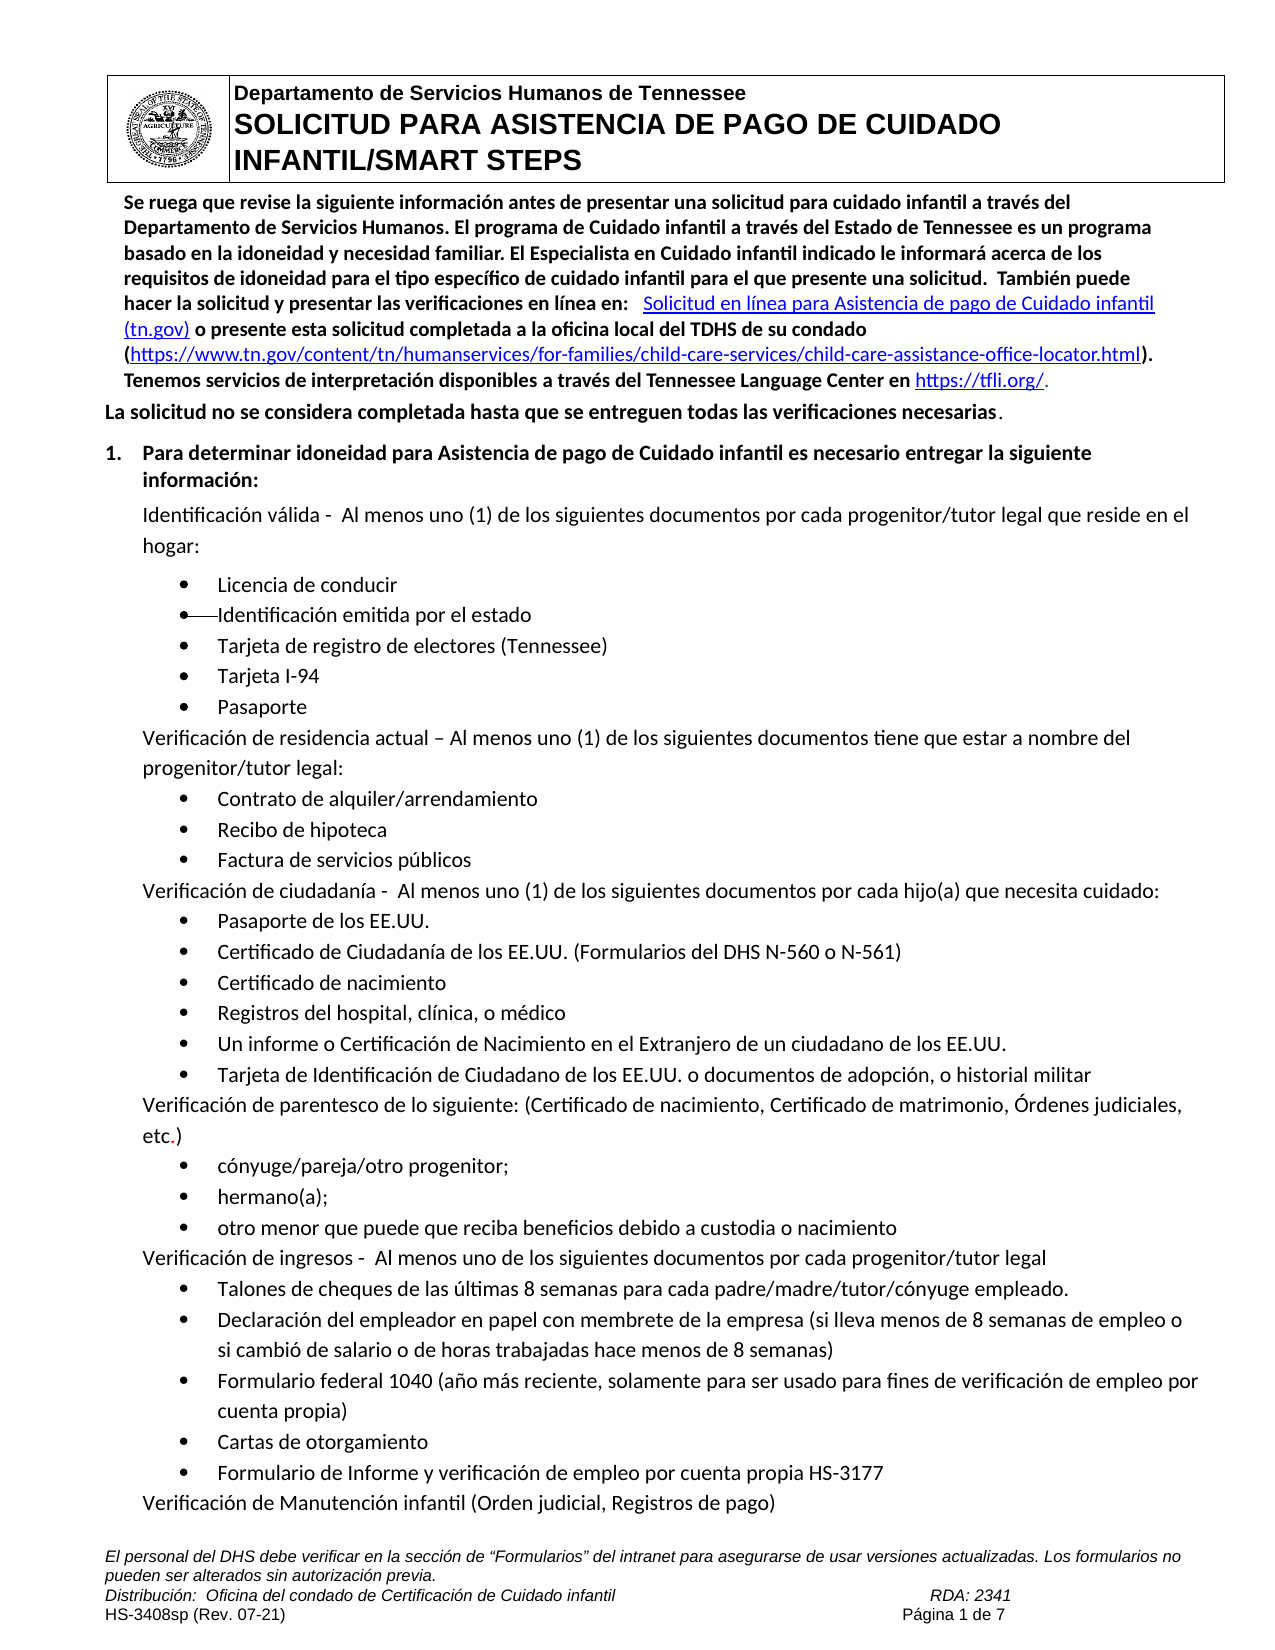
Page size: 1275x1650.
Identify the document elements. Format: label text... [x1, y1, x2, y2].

list Identificación emitida por el estado [180, 601, 1200, 628]
text Verificación de Manutención infantil (Orden judicial, Registros de pago) [142, 1489, 1200, 1516]
list Para determinar idoneidad para Asistencia de pago de Cuidado infantil es necesario entregar la siguiente información: [105, 439, 1192, 493]
list Un informe o Certificación de Nacimiento en el Extranjero de un ciudadano de los EE.UU. [180, 1030, 1200, 1057]
list Certificado de nacimiento [180, 969, 1200, 996]
table_header Departamento de Servicios Humanos de Tennessee SOLICITUD PARA ASISTENCIA DE PAGO DE CUIDADO INFANTIL/SMART STEPS [230, 76, 1224, 182]
text La solicitud no se considera completada hasta que se entreguen todas las verificaciones necesarias. [105, 398, 1200, 425]
list Tarjeta I-94 [180, 663, 1200, 689]
list cónyuge/pareja/otro progenitor; [180, 1153, 1200, 1179]
list Formulario de Informe y verificación de empleo por cuenta propia HS-3177 [180, 1459, 1200, 1486]
list Formulario federal 1040 (año más reciente, solamente para ser usado para fines de verificación de empleo por cuenta propia) [180, 1367, 1200, 1424]
list Factura de servicios públicos [180, 846, 1200, 873]
text Verificación de ingresos - Al menos uno de los siguientes documentos por cada progenitor/tutor legal [142, 1244, 1200, 1271]
list Registros del hospital, clínica, o médico [180, 999, 1200, 1026]
list Pasaporte [180, 693, 1200, 720]
list otro menor que puede que reciba beneficios debido a custodia o nacimiento [180, 1214, 1200, 1241]
list hermano(a); [180, 1183, 1200, 1210]
text Identificación válida - Al menos uno (1) de los siguientes documentos por cada progenitor/tutor legal que reside en el hogar: [142, 501, 1200, 558]
list Tarjeta de registro de electores (Tennessee) [180, 632, 1200, 659]
list Contrato de alquiler/arrendamiento [180, 785, 1200, 812]
list Recibo de hipoteca [180, 816, 1200, 842]
list Tarjeta de Identificación de Ciudadano de los EE.UU. o documentos de adopción, o historial militar [180, 1061, 1200, 1087]
text Verificación de ciudadanía - Al menos uno (1) de los siguientes documentos por cada hijo(a) que necesita cuidado: [142, 877, 1200, 904]
list Declaración del empleador en papel con membrete de la empresa (si lleva menos de 8 semanas de empleo o si cambió de salario o de horas trabajadas hace menos de 8 semanas) [180, 1306, 1200, 1363]
list Talones de cheques de las últimas 8 semanas para cada padre/madre/tutor/cónyuge empleado. [180, 1275, 1200, 1302]
list Certificado de Ciudadanía de los EE.UU. (Formularios del DHS N-560 o N-561) [180, 938, 1200, 965]
subtitle Se ruega que revise la siguiente información antes de presentar una solicitud para cuidado infantil a través del Departamento de Servicios Humanos. El programa de Cuidado infantil a través del Estado de Tennessee es un programa basado en la idoneidad y necesidad familiar. El Especialista en Cuidado infantil indicado le informará acerca de los requisitos de idoneidad para el tipo específico de cuidado infantil para el que presente una solicitud. También puede hacer la solicitud y presentar las verificaciones en línea en: Solicitud en línea para Asistencia de pago de Cuidado infantil (tn.gov) o presente esta solicitud completada a la oficina local del TDHS de su condado (https://www.tn.gov/content/tn/humanservices/for-families/child-care-services/child-care-assistance-office-locator.html). Tenemos servicios de interpretación disponibles a través del Tennessee Language Center en https://tfli.org/. [124, 189, 1155, 392]
text Verificación de residencia actual – Al menos uno (1) de los siguientes documentos tiene que estar a nombre del progenitor/tutor legal: [142, 724, 1200, 781]
list Pasaporte de los EE.UU. [180, 908, 1200, 934]
list Licencia de conducir [180, 571, 1200, 597]
table_header [108, 76, 229, 182]
list Cartas de otorgamiento [180, 1428, 1200, 1455]
text Verificación de parentesco de lo siguiente: (Certificado de nacimiento, Certificado de matrimonio, Órdenes judiciales, etc.) [142, 1091, 1200, 1149]
